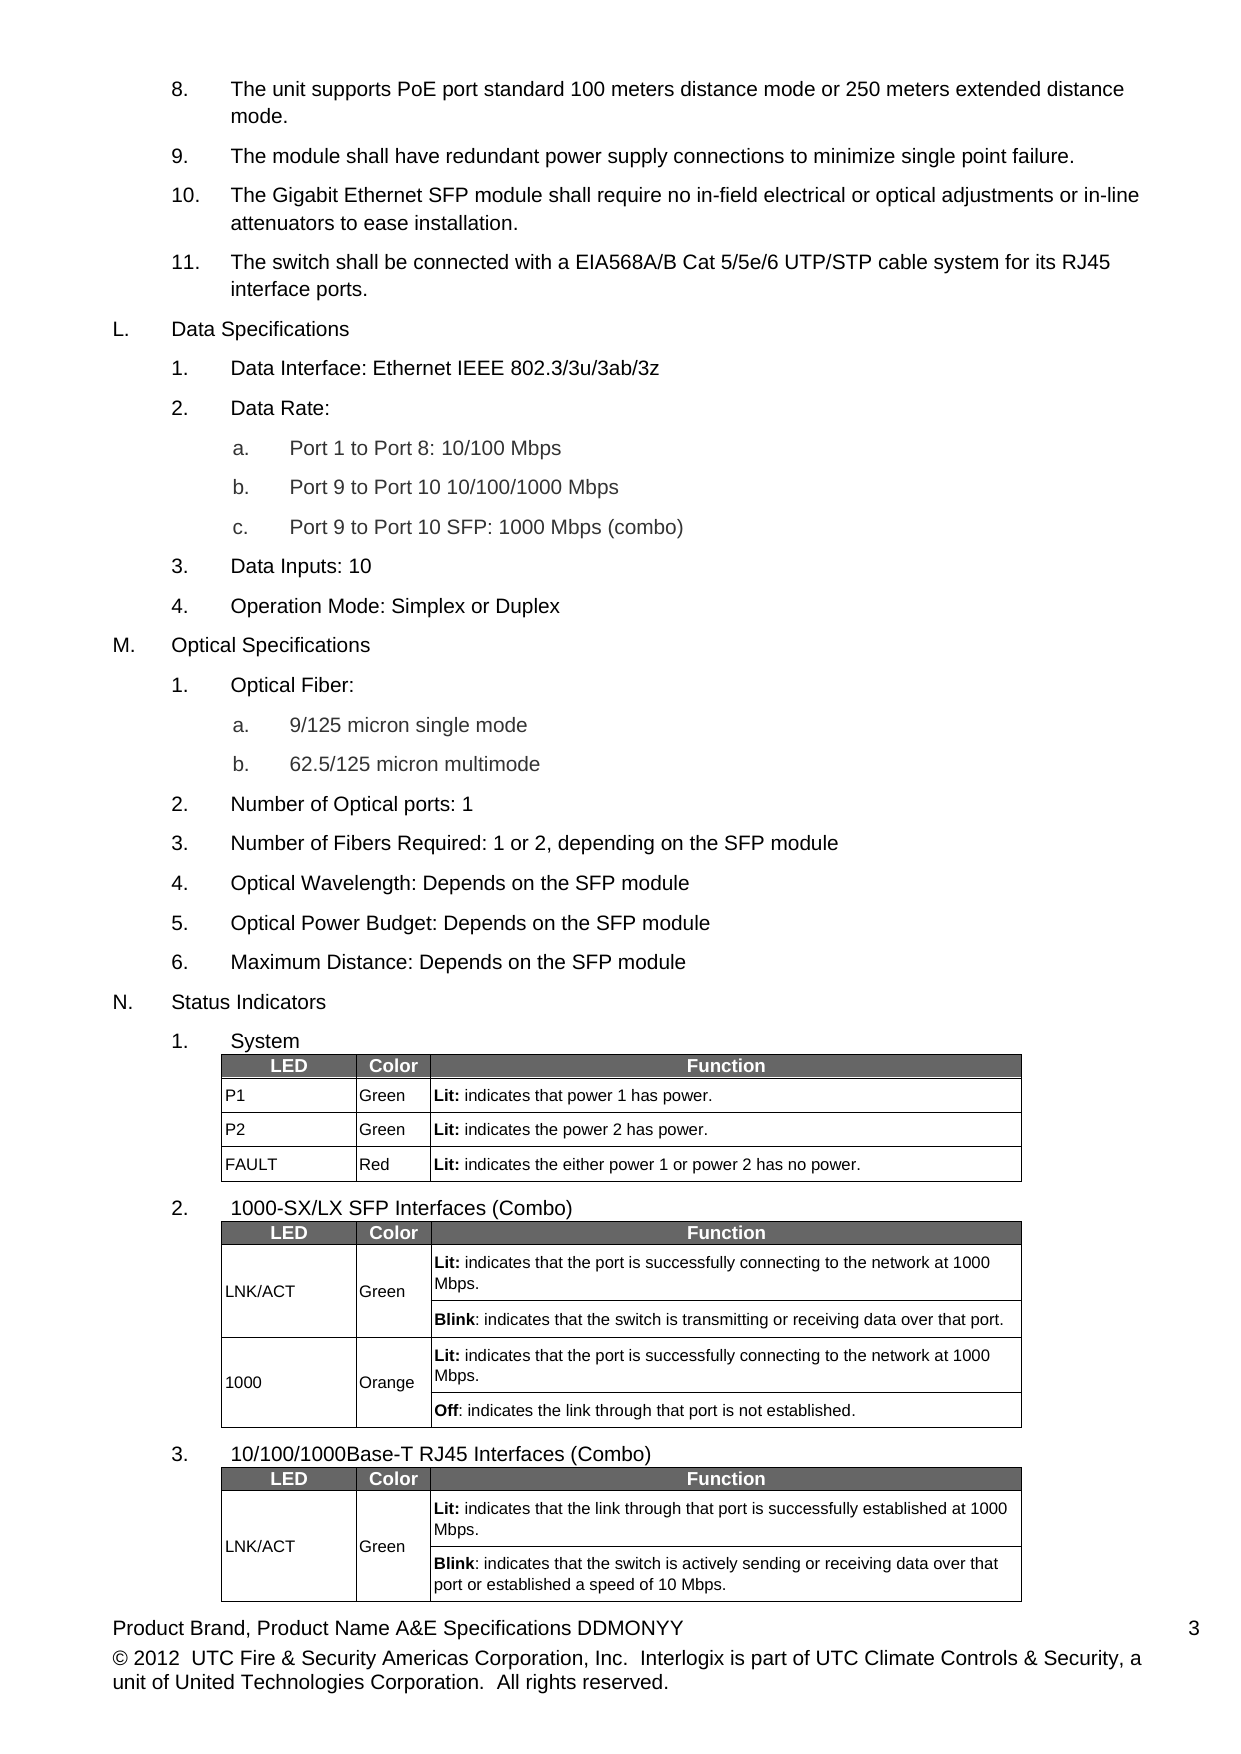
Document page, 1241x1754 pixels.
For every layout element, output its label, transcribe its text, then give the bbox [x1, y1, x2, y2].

table_cell Lit: indicates that the link through that port is successfully established at 1000 Mbps. [431, 1491, 1021, 1546]
subtitle Operation Mode: Simplex or Duplex [171, 592, 1165, 619]
table_header Function [431, 1055, 1021, 1077]
table_header Color [357, 1222, 431, 1244]
subtitle Maximum Distance: Depends on the SFP module [171, 948, 1165, 975]
table_header LED [222, 1055, 356, 1077]
table_cell Red [357, 1147, 430, 1181]
table_cell Orange [357, 1338, 431, 1427]
table_cell Blink: indicates that the switch is actively sending or receiving data over that port or established a speed of 10 Mbps. [431, 1547, 1021, 1601]
subtitle Optical Fiber: [171, 671, 1165, 698]
subtitle The unit supports PoE port standard 100 meters distance mode or 250 meters extended distance mode. [171, 75, 1165, 129]
table_cell Green [357, 1491, 430, 1601]
table_header Function [431, 1468, 1021, 1490]
subtitle Optical Wavelength: Depends on the SFP module [171, 869, 1165, 896]
table_cell Lit: indicates that power 1 has power. [431, 1079, 1021, 1112]
subtitle Number of Fibers Required: 1 or 2, depending on the SFP module [171, 829, 1165, 856]
subtitle Status Indicators [112, 987, 1165, 1014]
subtitle 1000-SX/LX SFP Interfaces (Combo) [171, 1194, 1165, 1221]
table_cell P1 [222, 1079, 356, 1112]
table_header LED [222, 1468, 356, 1490]
table_cell LNK/ACT [222, 1245, 356, 1337]
table_header LED [222, 1222, 356, 1244]
table_header Color [357, 1055, 430, 1077]
subtitle Number of Optical ports: 1 [171, 789, 1165, 817]
subtitle Data Rate: [171, 394, 1165, 421]
subtitle 9/125 micron single mode [232, 710, 1165, 737]
table_cell Off: indicates the link through that port is not established. [432, 1393, 1021, 1427]
subtitle Data Interface: Ethernet IEEE 802.3/3u/3ab/3z [171, 354, 1165, 381]
table_cell Green [357, 1113, 430, 1146]
subtitle The Gigabit Ethernet SFP module shall require no in-field electrical or optical adjustments or in-line attenuators to ease installation. [171, 181, 1165, 235]
subtitle Data Inputs: 10 [171, 552, 1165, 579]
table_cell Lit: indicates the power 2 has power. [431, 1113, 1021, 1146]
subtitle Data Specifications [112, 314, 1165, 342]
subtitle Port 9 to Port 10 SFP: 1000 Mbps (combo) [232, 512, 1165, 539]
subtitle 62.5/125 micron multimode [232, 750, 1165, 777]
table_cell 1000 [222, 1338, 356, 1427]
table_cell Lit: indicates that the port is successfully connecting to the network at 1000 Mbps. [432, 1338, 1021, 1392]
table_cell Blink: indicates that the switch is transmitting or receiving data over that port. [432, 1301, 1021, 1337]
table_header Function [432, 1222, 1021, 1244]
subtitle The module shall have redundant power supply connections to minimize single point failure. [171, 142, 1165, 169]
subtitle Stem [171, 1027, 1165, 1054]
table_cell LNK/ACT [222, 1491, 356, 1601]
table_cell Green [357, 1079, 430, 1112]
subtitle Port 1 to Port 8: 10/100 Mbps [232, 433, 1165, 460]
subtitle Port 9 to Port 10 10/100/1000 Mbps [232, 473, 1165, 500]
subtitle The switch shall be connected with a EIA568A/B Cat 5/5e/6 UTP/STP cable system for its RJ45 interface ports. [171, 248, 1165, 302]
subtitle 10/100/1000Base-T RJ45 Interfaces (Combo) [171, 1440, 1165, 1467]
table_cell Lit: indicates that the port is successfully connecting to the network at 1000 Mbps. [432, 1245, 1021, 1299]
subtitle Optical Power Budget: Depends on the SFP module [171, 908, 1165, 935]
table_cell FAULT [222, 1147, 356, 1181]
table_cell Green [357, 1245, 431, 1337]
table_header Color [357, 1468, 430, 1490]
table_cell P2 [222, 1113, 356, 1146]
table_cell Lit: indicates the either power 1 or power 2 has no power. [431, 1147, 1021, 1181]
subtitle Optical Specifications [112, 631, 1165, 658]
